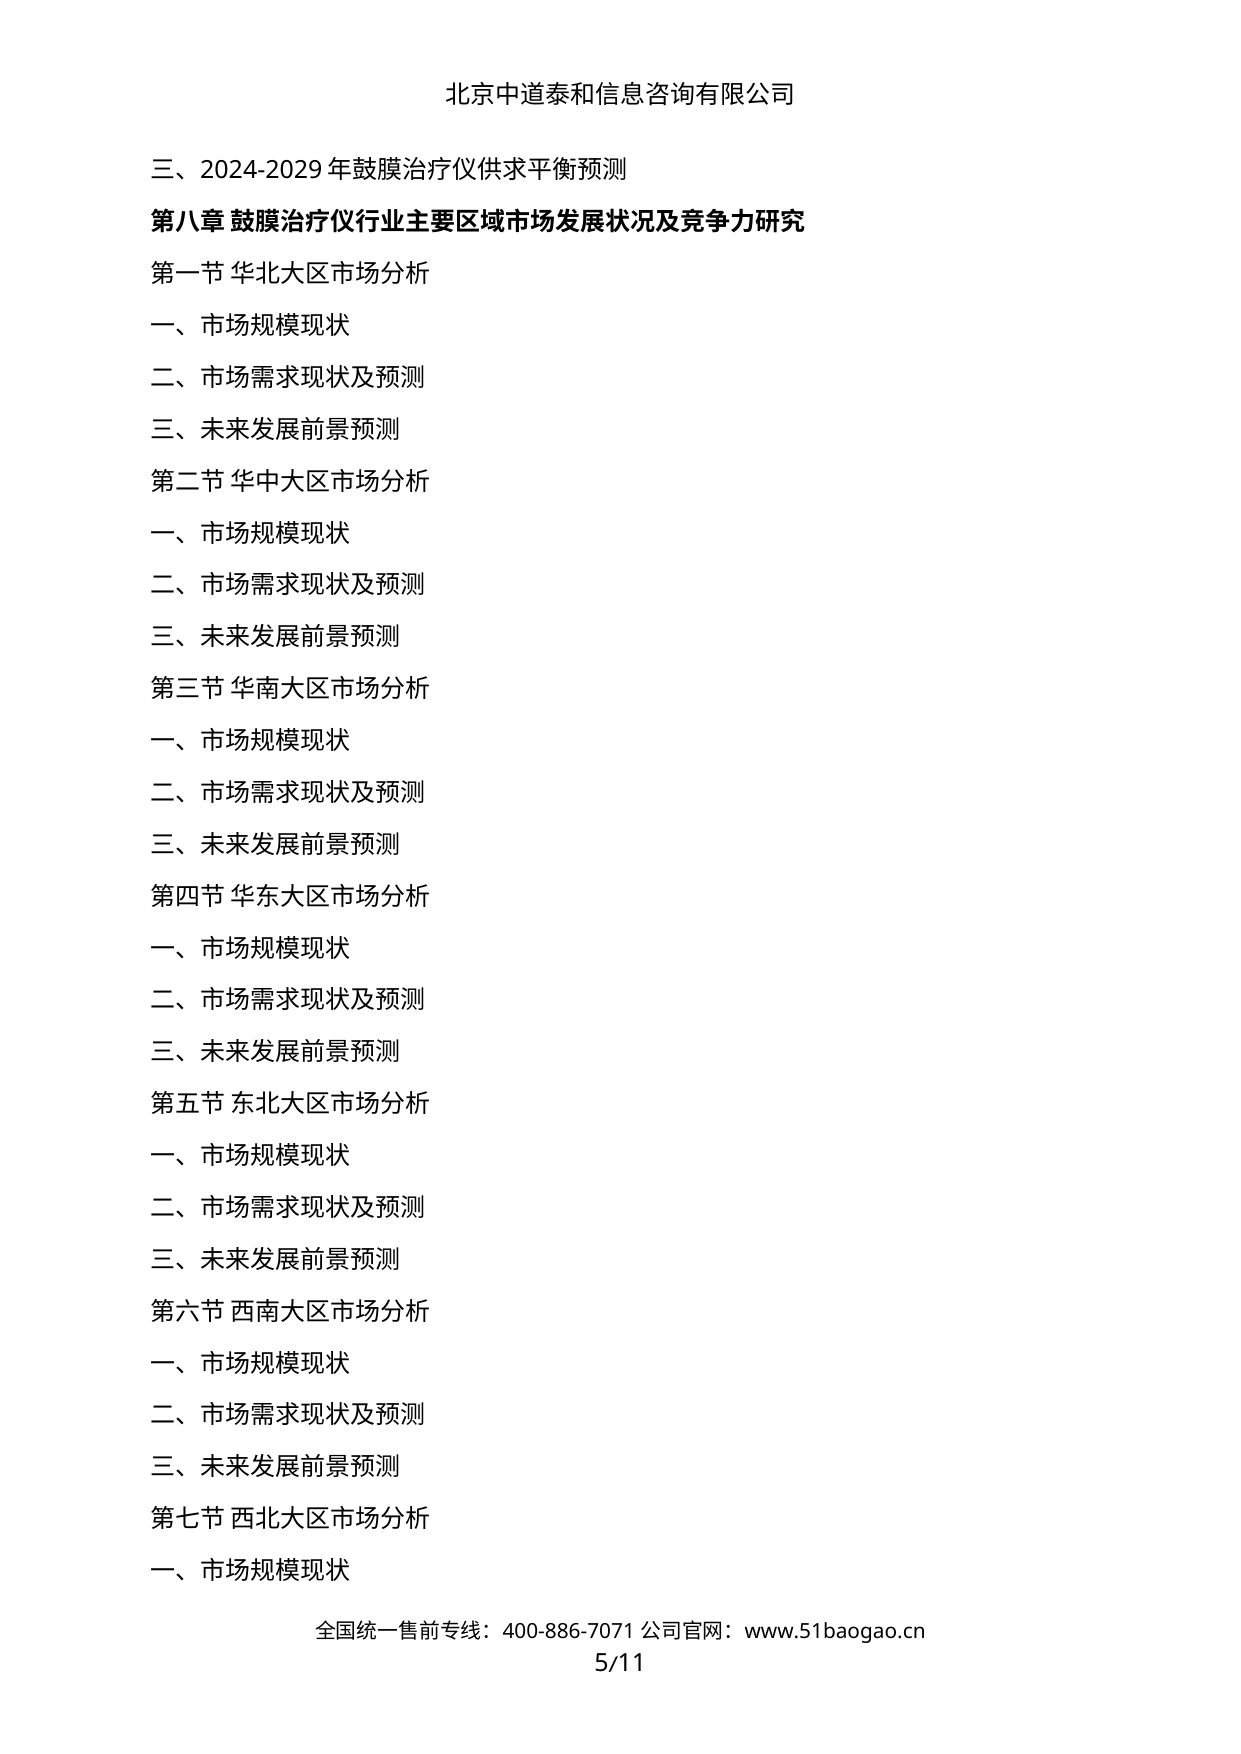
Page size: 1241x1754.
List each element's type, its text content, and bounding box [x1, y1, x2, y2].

text 二、市场需求现状及预测 [150, 1395, 1090, 1431]
text 第四节 华东大区市场分析 [150, 876, 1090, 912]
text 二、市场需求现状及预测 [150, 772, 1090, 809]
text 一、市场规模现状 [150, 1343, 1090, 1379]
text 第三节 华南大区市场分析 [150, 669, 1090, 705]
text 三、未来发展前景预测 [150, 617, 1090, 653]
text 一、市场规模现状 [150, 928, 1090, 964]
text 第五节 东北大区市场分析 [150, 1084, 1090, 1120]
text 一、市场规模现状 [150, 1136, 1090, 1172]
text 三、未来发展前景预测 [150, 824, 1090, 861]
text 二、市场需求现状及预测 [150, 1187, 1090, 1224]
text 三、未来发展前景预测 [150, 1239, 1090, 1276]
text 一、市场规模现状 [150, 513, 1090, 549]
text 第一节 华北大区市场分析 [150, 254, 1090, 290]
text 二、市场需求现状及预测 [150, 357, 1090, 394]
text 二、市场需求现状及预测 [150, 565, 1090, 601]
text 第八章 鼓膜治疗仪行业主要区域市场发展状况及竞争力研究 [150, 202, 1090, 238]
text 第六节 西南大区市场分析 [150, 1291, 1090, 1327]
text 三、未来发展前景预测 [150, 1032, 1090, 1068]
text 第二节 华中大区市场分析 [150, 461, 1090, 497]
text 三、未来发展前景预测 [150, 1447, 1090, 1483]
text 三、2024-2029年鼓膜治疗仪供求平衡预测 [150, 150, 1090, 186]
text 第七节 西北大区市场分析 [150, 1499, 1090, 1535]
text 一、市场规模现状 [150, 721, 1090, 757]
text 三、未来发展前景预测 [150, 409, 1090, 446]
text 二、市场需求现状及预测 [150, 980, 1090, 1016]
text 一、市场规模现状 [150, 1551, 1090, 1587]
text 一、市场规模现状 [150, 306, 1090, 342]
